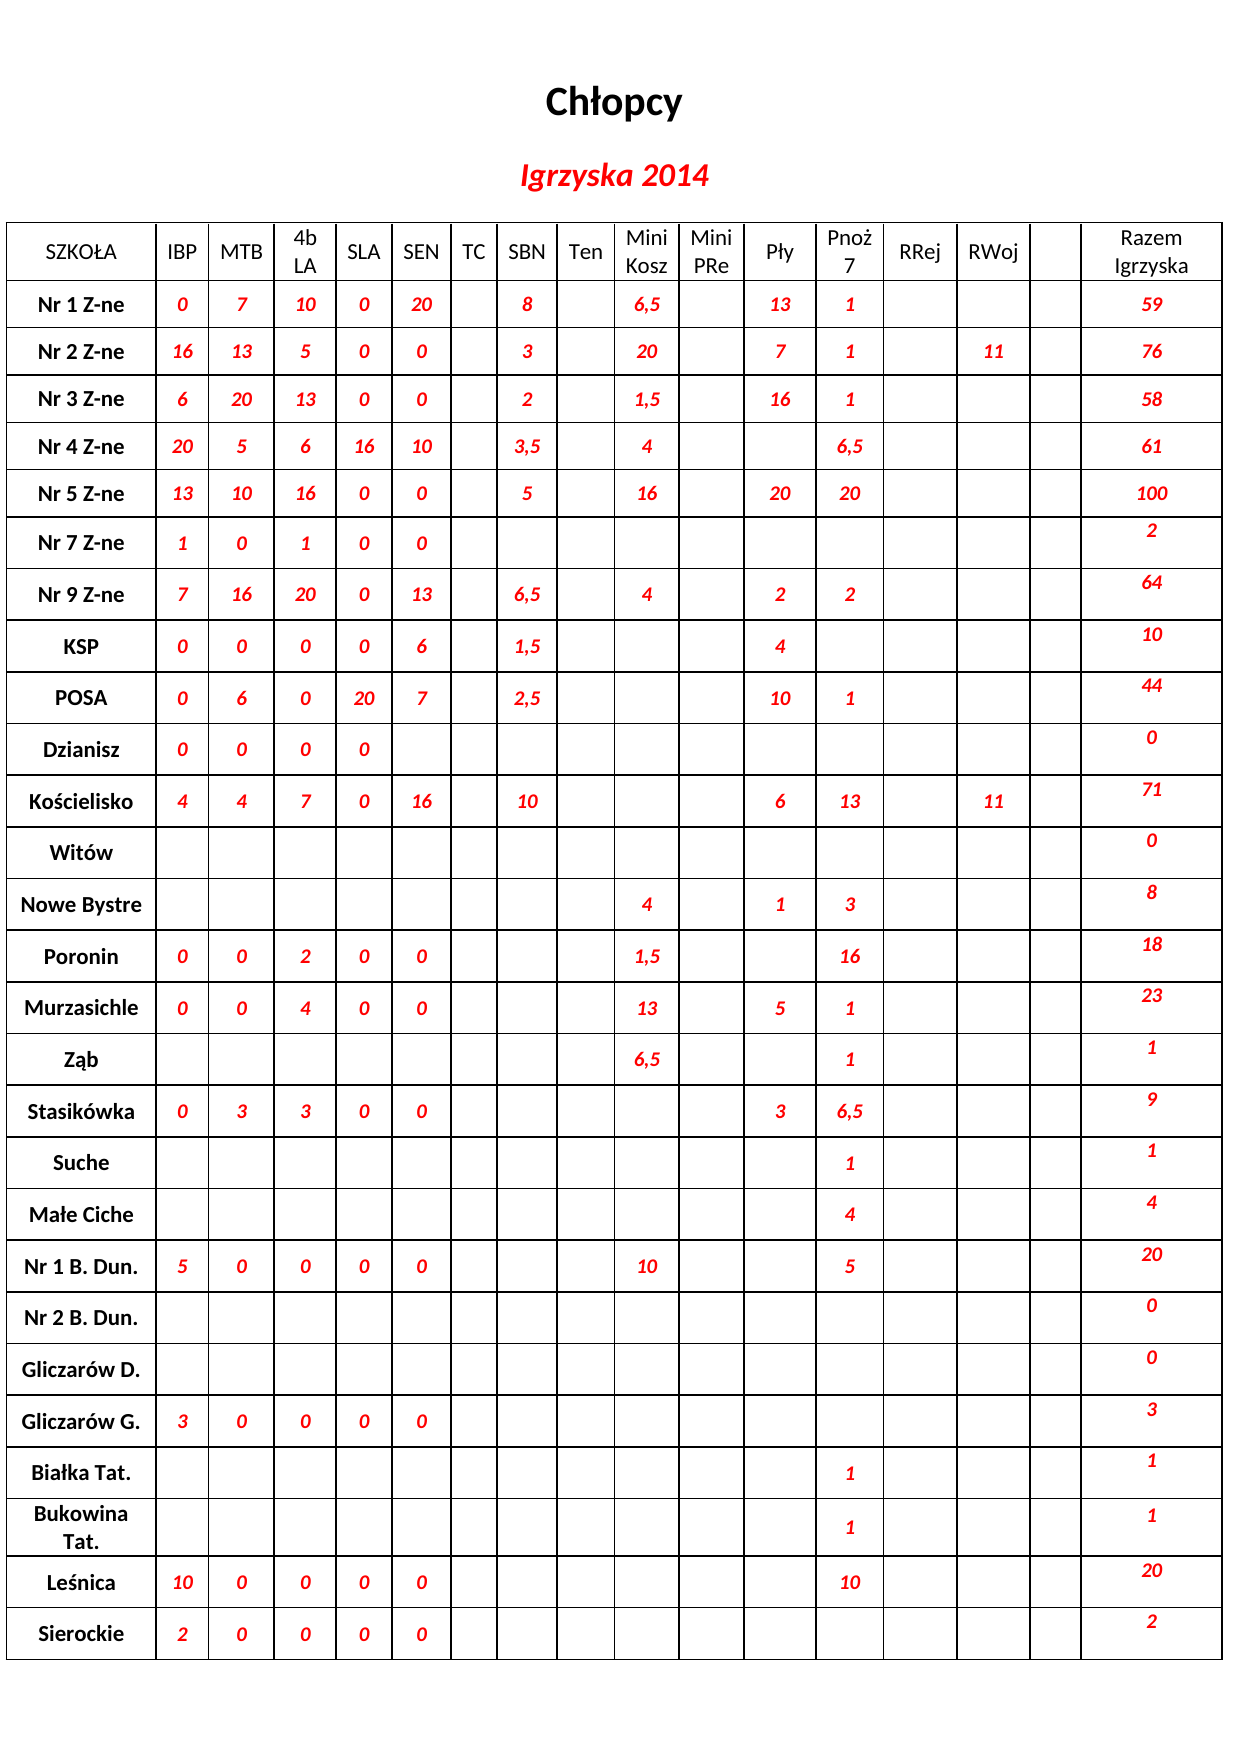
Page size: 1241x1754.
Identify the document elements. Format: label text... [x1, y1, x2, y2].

table_cell [275, 1344, 335, 1394]
table_cell 5 [209, 423, 273, 469]
table_cell [558, 621, 614, 671]
table_cell 65,50 [1082, 281, 1221, 327]
table_cell 1 [817, 1034, 883, 1084]
table_cell [498, 724, 556, 774]
table_cell 3 [275, 1086, 335, 1136]
table_cell [393, 828, 450, 878]
table_cell Leśnica [7, 1557, 155, 1607]
table_cell [393, 1138, 450, 1188]
table_cell [884, 983, 956, 1033]
table_cell 0 [393, 376, 450, 421]
table_cell 0 [393, 931, 450, 981]
table_cell 7 [393, 673, 450, 723]
table_cell [558, 1608, 614, 1658]
table_cell 0 [393, 1557, 450, 1607]
table_header RWoj [958, 223, 1030, 279]
table_cell 5 [275, 328, 335, 374]
table_cell 0 [209, 983, 273, 1033]
table_cell [452, 1396, 496, 1446]
table_cell 20 [1082, 1557, 1221, 1607]
table_cell 0 [157, 983, 208, 1033]
table_cell 3 [157, 1396, 208, 1446]
table_cell [1031, 1034, 1080, 1084]
table_cell [452, 1608, 496, 1658]
table_cell [452, 1086, 496, 1136]
table_cell 0,00 [1082, 1344, 1221, 1394]
table_cell [452, 423, 496, 469]
table_cell [209, 1499, 273, 1555]
table_cell 0 [393, 983, 450, 1033]
table_cell Murzasichle [7, 983, 155, 1033]
table_cell [209, 1293, 273, 1343]
table_cell Nr 1 B. Dun. [7, 1241, 155, 1291]
table_cell [958, 1448, 1029, 1498]
table_cell 100,00 [1082, 470, 1221, 516]
table_cell [452, 518, 496, 568]
table_cell [452, 1034, 496, 1084]
table_cell Nr 2 B. Dun. [7, 1293, 155, 1343]
table_cell [680, 621, 743, 671]
table_cell 0 [337, 470, 391, 516]
table_cell [1031, 1241, 1080, 1291]
table_cell [1031, 983, 1080, 1033]
table_cell Ząb [7, 1034, 155, 1084]
table_cell [884, 621, 956, 671]
table_cell 71,00 [1082, 776, 1221, 826]
table_cell 0 [209, 724, 273, 774]
table_cell Nr 1 Z-ne [7, 281, 155, 327]
table_cell [498, 1448, 556, 1498]
table_cell [884, 828, 956, 878]
table_header Mini PRe [680, 223, 744, 279]
table_cell [615, 1293, 678, 1343]
table_cell [615, 724, 678, 774]
table_cell [958, 1086, 1029, 1136]
table_cell [393, 1034, 450, 1084]
table_cell Nr 5 Z-ne [7, 470, 155, 516]
table_cell [1031, 1189, 1080, 1239]
table_cell [615, 828, 678, 878]
table_cell 0 [209, 1557, 273, 1607]
table_cell [615, 621, 678, 671]
table_cell 7 [275, 776, 335, 826]
table_cell 1,5 [615, 931, 678, 981]
table_cell [275, 1448, 335, 1498]
table_cell [558, 1189, 614, 1239]
text Chłopcy [18, 75, 1211, 126]
table_cell [209, 1448, 273, 1498]
table_cell 13 [275, 376, 335, 421]
table_cell [884, 1448, 956, 1498]
table_cell [884, 281, 956, 327]
table_cell Suche [7, 1138, 155, 1188]
table_cell [452, 1138, 496, 1188]
table_cell Białka Tat. [7, 1448, 155, 1498]
table_cell [337, 1344, 391, 1394]
table_cell 11,50 [1082, 621, 1221, 671]
table_cell 4 [275, 983, 335, 1033]
table_cell [157, 1034, 208, 1084]
table_cell 0 [337, 1608, 391, 1658]
table_cell [558, 281, 614, 327]
table_cell 6,5 [615, 1034, 678, 1084]
table_cell Nr 7 Z-ne [7, 518, 155, 568]
table_cell [745, 724, 815, 774]
table_cell [884, 518, 956, 568]
table_cell 0 [275, 673, 335, 723]
table_cell 2 [498, 376, 556, 421]
table_cell [745, 1499, 815, 1555]
table_cell 10 [498, 776, 556, 826]
table_cell [745, 1189, 815, 1239]
table_cell 19,50 [1082, 931, 1221, 981]
table_cell Nr 4 Z-ne [7, 423, 155, 469]
table_cell 4 [745, 621, 815, 671]
table_cell [558, 328, 614, 374]
table_cell [209, 1189, 273, 1239]
table_cell [958, 1034, 1029, 1084]
table_cell 10 [157, 1557, 208, 1607]
table_cell [337, 1138, 391, 1188]
table_cell [958, 281, 1029, 327]
table_cell [337, 1189, 391, 1239]
table_cell [209, 1034, 273, 1084]
table_cell 0 [209, 1608, 273, 1658]
table_cell 6 [393, 621, 450, 671]
table_cell 0 [337, 1396, 391, 1446]
table_cell [615, 1396, 678, 1446]
table_cell 6 [209, 673, 273, 723]
table_cell [884, 1293, 956, 1343]
table_cell Stasikówka [7, 1086, 155, 1136]
table_cell [884, 1608, 956, 1658]
table_cell [452, 931, 496, 981]
table_cell 2 [157, 1608, 208, 1658]
table_cell 4 [615, 879, 678, 929]
table_cell [745, 1344, 815, 1394]
table_cell [958, 1138, 1029, 1188]
table_cell 7,50 [1082, 1034, 1221, 1084]
table_cell [498, 931, 556, 981]
table_cell [958, 376, 1029, 421]
table_header Razem Igrzyska [1082, 223, 1221, 279]
table_cell [884, 879, 956, 929]
table_cell [817, 518, 883, 568]
table_cell [745, 1138, 815, 1188]
table_cell [1031, 328, 1080, 374]
table_cell [615, 1344, 678, 1394]
table_cell [558, 983, 614, 1033]
table_cell 3 [498, 328, 556, 374]
table_cell [393, 1448, 450, 1498]
table_cell 20 [615, 328, 678, 374]
table_cell 0 [209, 1241, 273, 1291]
table_cell [498, 1499, 556, 1555]
table_cell 0 [275, 1241, 335, 1291]
table_cell [558, 879, 614, 929]
table_cell 7 [157, 569, 208, 619]
table_cell 10 [275, 281, 335, 327]
table_cell [745, 931, 815, 981]
table_cell [958, 1241, 1029, 1291]
table_cell 10 [393, 423, 450, 469]
table_cell Nr 2 Z-ne [7, 328, 155, 374]
table_cell [745, 1241, 815, 1291]
table_cell 0 [275, 724, 335, 774]
table_cell 0,00 [1082, 1293, 1221, 1343]
table_cell 15,50 [1082, 1086, 1221, 1136]
table_cell [1031, 931, 1080, 981]
table_cell [884, 1086, 956, 1136]
table_cell 0,00 [1082, 724, 1221, 774]
table_cell [680, 879, 743, 929]
table_cell [452, 1241, 496, 1291]
table_cell 1,5 [615, 376, 678, 421]
table_cell 1 [817, 1448, 883, 1498]
table_cell [558, 931, 614, 981]
table_header SZKOŁA [7, 223, 156, 279]
table_cell [1031, 1396, 1080, 1446]
table_cell [817, 1293, 883, 1343]
table_cell [498, 983, 556, 1033]
table_cell [1031, 518, 1080, 568]
table_cell 16 [817, 931, 883, 981]
table_cell [452, 1499, 496, 1555]
table_cell [680, 328, 743, 374]
table_cell [558, 724, 614, 774]
table_cell 1 [817, 1138, 883, 1188]
table_cell [498, 1241, 556, 1291]
table_cell [275, 1293, 335, 1343]
table_cell [1031, 1086, 1080, 1136]
table_cell [558, 1448, 614, 1498]
table_cell [452, 1344, 496, 1394]
table_cell [393, 879, 450, 929]
table_cell [393, 724, 450, 774]
table_cell [209, 1138, 273, 1188]
table_cell [157, 1499, 208, 1555]
table_cell [680, 1034, 743, 1084]
table_cell [1031, 1499, 1080, 1555]
table_cell 0 [393, 1086, 450, 1136]
table_cell [337, 879, 391, 929]
table_cell [615, 673, 678, 723]
table_cell [680, 1086, 743, 1136]
table_cell [498, 1344, 556, 1394]
table_header IBP [157, 223, 208, 279]
table_cell 8 [498, 281, 556, 327]
table_cell 6,5 [498, 569, 556, 619]
table_cell [615, 1138, 678, 1188]
table_cell 0 [157, 621, 208, 671]
table_cell 13 [209, 328, 273, 374]
table_cell 1 [817, 376, 883, 421]
table_cell [452, 673, 496, 723]
table_cell [452, 569, 496, 619]
table_cell 2 [275, 931, 335, 981]
table_header SBN [498, 223, 557, 279]
table_cell 2,5 [498, 673, 556, 723]
table_cell [680, 1396, 743, 1446]
table_cell 71,00 [1082, 423, 1221, 469]
table_cell [884, 1241, 956, 1291]
table_cell 16 [337, 423, 391, 469]
table_cell [884, 776, 956, 826]
table_cell [884, 1396, 956, 1446]
table_cell 13 [393, 569, 450, 619]
table_cell [958, 621, 1029, 671]
table_cell Bukowina Tat. [7, 1499, 155, 1555]
table_cell [745, 1608, 815, 1658]
table_cell [680, 983, 743, 1033]
table_cell [745, 1293, 815, 1343]
table_cell Gliczarów G. [7, 1396, 155, 1446]
table_cell 0 [393, 470, 450, 516]
table_cell [745, 518, 815, 568]
table_cell [452, 724, 496, 774]
table_cell [393, 1344, 450, 1394]
table_cell [680, 931, 743, 981]
table_cell 0 [275, 1557, 335, 1607]
table_cell 10 [745, 673, 815, 723]
table_cell [680, 1448, 743, 1498]
table_cell 16 [393, 776, 450, 826]
table_cell 1 [817, 673, 883, 723]
table_cell 4 [157, 776, 208, 826]
table_cell [1031, 828, 1080, 878]
table_cell [157, 1344, 208, 1394]
table_cell [884, 1138, 956, 1188]
table_cell [558, 423, 614, 469]
table_cell Sierockie [7, 1608, 155, 1658]
table_cell 3,5 [498, 423, 556, 469]
table_cell [337, 1499, 391, 1555]
table_cell [615, 1608, 678, 1658]
table_cell 13 [817, 776, 883, 826]
table_header [1031, 223, 1081, 279]
table_cell 13 [157, 470, 208, 516]
table_cell 0 [337, 518, 391, 568]
table_cell 13 [615, 983, 678, 1033]
table_cell [745, 1034, 815, 1084]
table_cell [498, 1396, 556, 1446]
table_cell [452, 983, 496, 1033]
table_cell [452, 1293, 496, 1343]
table_cell 2,00 [1082, 1608, 1221, 1658]
table_cell 0 [275, 621, 335, 671]
table_cell [1031, 776, 1080, 826]
table_cell 20 [275, 569, 335, 619]
table_cell [745, 1448, 815, 1498]
table_cell [1031, 879, 1080, 929]
table_cell [157, 1448, 208, 1498]
table_cell [817, 1344, 883, 1394]
table_cell [1031, 423, 1080, 469]
table_cell 76,00 [1082, 328, 1221, 374]
table_cell 13 [745, 281, 815, 327]
table_header MTB [209, 223, 274, 279]
table_cell 16 [157, 328, 208, 374]
table_cell [680, 724, 743, 774]
table_cell 6 [745, 776, 815, 826]
table_cell [958, 1608, 1029, 1658]
table_cell 7 [745, 328, 815, 374]
table_cell [680, 423, 743, 469]
table_cell 2 [745, 569, 815, 619]
table_cell [393, 1189, 450, 1239]
table_cell [817, 1396, 883, 1446]
table_cell [680, 518, 743, 568]
table_cell [1031, 673, 1080, 723]
table_cell [817, 828, 883, 878]
table_cell 0 [393, 328, 450, 374]
table_cell Małe Ciche [7, 1189, 155, 1239]
table_cell 1,00 [1082, 1448, 1221, 1498]
table_cell [452, 328, 496, 374]
table_cell 5 [817, 1241, 883, 1291]
table_cell [275, 1034, 335, 1084]
table_cell 6,5 [615, 281, 678, 327]
table_cell [498, 1189, 556, 1239]
table_cell 20 [157, 423, 208, 469]
table_cell [558, 1086, 614, 1136]
table_cell 0 [337, 281, 391, 327]
table_cell [745, 423, 815, 469]
table_cell [452, 879, 496, 929]
table_cell [958, 879, 1029, 929]
table_cell 0 [209, 931, 273, 981]
table_cell [275, 1189, 335, 1239]
table_cell 1 [817, 1499, 883, 1555]
table_cell [1031, 281, 1080, 327]
table_cell [337, 1293, 391, 1343]
table_cell [958, 1396, 1029, 1446]
table_cell 1 [157, 518, 208, 568]
table_cell 10 [209, 470, 273, 516]
table_cell 10 [817, 1557, 883, 1607]
table_cell [680, 776, 743, 826]
table_cell [958, 1499, 1029, 1555]
table_cell [558, 1241, 614, 1291]
table_header Pnoż 7 [817, 223, 883, 279]
table_cell 0 [337, 569, 391, 619]
table_cell 20,00 [1082, 1241, 1221, 1291]
table_cell [958, 569, 1029, 619]
table_cell 6 [275, 423, 335, 469]
table_cell [452, 1189, 496, 1239]
table_cell [452, 1448, 496, 1498]
table_cell [680, 828, 743, 878]
table_cell [275, 879, 335, 929]
table_cell [680, 470, 743, 516]
table_cell [958, 1557, 1029, 1607]
table_cell Nr 3 Z-ne [7, 376, 155, 421]
table_cell [615, 1189, 678, 1239]
table_cell Poronin [7, 931, 155, 981]
table_cell [817, 724, 883, 774]
table_cell [337, 828, 391, 878]
table_cell 6,5 [817, 423, 883, 469]
table_cell [745, 1557, 815, 1607]
table_cell [498, 879, 556, 929]
table_cell [680, 376, 743, 421]
table_cell 5 [745, 983, 815, 1033]
table_cell [558, 1499, 614, 1555]
table_cell [558, 1557, 614, 1607]
table_cell [680, 1293, 743, 1343]
table_cell [275, 1499, 335, 1555]
table_cell [884, 1189, 956, 1239]
table_header Pły [745, 223, 816, 279]
table_cell 0 [209, 1396, 273, 1446]
table_cell 0 [337, 621, 391, 671]
table_cell [558, 1138, 614, 1188]
table_cell [558, 376, 614, 421]
table_cell 8,00 [1082, 879, 1221, 929]
table_cell POSA [7, 673, 155, 723]
table_cell [958, 423, 1029, 469]
table_cell 1 [817, 328, 883, 374]
table_cell [958, 673, 1029, 723]
table_cell [498, 518, 556, 568]
table_cell 1,5 [498, 621, 556, 671]
table_cell [452, 281, 496, 327]
table_cell [884, 1344, 956, 1394]
table_cell [498, 1293, 556, 1343]
table_cell [884, 673, 956, 723]
table_cell 1 [817, 281, 883, 327]
table_cell 2 [817, 569, 883, 619]
table_cell [884, 569, 956, 619]
table_cell 0 [157, 281, 208, 327]
table_cell [1031, 1608, 1080, 1658]
table_cell [817, 621, 883, 671]
table_cell [498, 1608, 556, 1658]
table_header TC [452, 223, 497, 279]
table_cell [884, 376, 956, 421]
table_cell 0 [275, 1608, 335, 1658]
table_cell [558, 673, 614, 723]
table_cell 0 [157, 673, 208, 723]
table_cell 1,00 [1082, 1138, 1221, 1188]
table_cell [452, 1557, 496, 1607]
table_cell 0 [393, 1608, 450, 1658]
table_cell [680, 281, 743, 327]
table_cell 0 [337, 931, 391, 981]
table_cell [558, 518, 614, 568]
table_cell [498, 1086, 556, 1136]
table_cell 20 [745, 470, 815, 516]
table_cell [680, 1138, 743, 1188]
table_cell [393, 1499, 450, 1555]
table_cell [615, 1557, 678, 1607]
table_cell [1031, 621, 1080, 671]
table_cell [498, 828, 556, 878]
table_cell [157, 828, 208, 878]
table_cell [209, 1344, 273, 1394]
table_cell [452, 776, 496, 826]
table_cell 11 [958, 776, 1029, 826]
table_cell 16 [615, 470, 678, 516]
table_cell [680, 1241, 743, 1291]
table_cell Dzianisz [7, 724, 155, 774]
table_cell 20 [209, 376, 273, 421]
table_cell [558, 828, 614, 878]
table_header SEN [393, 223, 451, 279]
table_cell [884, 931, 956, 981]
table_cell [275, 1138, 335, 1188]
table_cell [680, 1344, 743, 1394]
table_cell 20 [393, 281, 450, 327]
table_cell [958, 1344, 1029, 1394]
table_cell [1031, 1344, 1080, 1394]
table_cell [817, 1608, 883, 1658]
table_cell [558, 1293, 614, 1343]
table_cell [884, 1034, 956, 1084]
table_cell 0 [393, 518, 450, 568]
table_cell [157, 1189, 208, 1239]
table_cell 3 [209, 1086, 273, 1136]
table_cell [1031, 724, 1080, 774]
table_cell [337, 1448, 391, 1498]
table_cell 7 [209, 281, 273, 327]
table_cell [157, 879, 208, 929]
text Igrzyska 2014 [18, 154, 1211, 195]
table_cell [884, 328, 956, 374]
table_cell 23,00 [1082, 983, 1221, 1033]
table_header RRej [884, 223, 957, 279]
table_cell [884, 1557, 956, 1607]
table_header SLA [337, 223, 392, 279]
table_cell [558, 470, 614, 516]
table_cell [498, 1034, 556, 1084]
table_cell 0,00 [1082, 828, 1221, 878]
table_cell 4 [209, 776, 273, 826]
table_cell [680, 569, 743, 619]
table_cell [558, 569, 614, 619]
table_cell Witów [7, 828, 155, 878]
table_cell 0 [337, 724, 391, 774]
table_cell 0 [337, 328, 391, 374]
table_cell 0 [337, 1241, 391, 1291]
table_cell [958, 724, 1029, 774]
table_cell [1031, 1448, 1080, 1498]
table_cell [1031, 470, 1080, 516]
table_cell Kościelisko [7, 776, 155, 826]
table_cell [615, 776, 678, 826]
table_cell 0 [337, 983, 391, 1033]
table_cell 70,50 [1082, 569, 1221, 619]
table_cell 16 [209, 569, 273, 619]
table_cell [452, 828, 496, 878]
table_cell [1031, 376, 1080, 421]
table_cell 46,50 [1082, 673, 1221, 723]
table_cell [558, 776, 614, 826]
table_cell [337, 1034, 391, 1084]
table_cell [1031, 1293, 1080, 1343]
table_cell [884, 470, 956, 516]
table_cell [958, 470, 1029, 516]
table_cell [452, 376, 496, 421]
table_cell [958, 518, 1029, 568]
table_cell [615, 1499, 678, 1555]
table_cell 5 [157, 1241, 208, 1291]
table_cell [958, 931, 1029, 981]
table_cell 20 [337, 673, 391, 723]
table_cell [452, 470, 496, 516]
table_cell [745, 828, 815, 878]
table_cell 1,00 [1082, 1499, 1221, 1555]
table_cell [884, 423, 956, 469]
table_cell 6,5 [817, 1086, 883, 1136]
table_cell 3 [817, 879, 883, 929]
table_cell 0 [157, 1086, 208, 1136]
table_cell [209, 828, 273, 878]
table_cell [680, 1189, 743, 1239]
table_header Ten [558, 223, 614, 279]
table_cell Nr 9 Z-ne [7, 569, 155, 619]
table_cell [958, 1293, 1029, 1343]
table_cell 20 [817, 470, 883, 516]
table_cell [157, 1293, 208, 1343]
table_cell [745, 1396, 815, 1446]
table_cell 0 [337, 1557, 391, 1607]
table_cell [1031, 1557, 1080, 1607]
table_cell [209, 879, 273, 929]
table_cell 1 [817, 983, 883, 1033]
table_cell 0 [393, 1241, 450, 1291]
table_cell 0 [209, 621, 273, 671]
table_cell 59,50 [1082, 376, 1221, 421]
table_cell [958, 828, 1029, 878]
table_cell [615, 518, 678, 568]
table_cell 3,00 [1082, 1396, 1221, 1446]
table_cell 0 [337, 1086, 391, 1136]
table_cell [615, 1086, 678, 1136]
table_cell [498, 1557, 556, 1607]
table_cell 11 [958, 328, 1029, 374]
table_cell Gliczarów D. [7, 1344, 155, 1394]
table_cell [680, 673, 743, 723]
table_cell [680, 1608, 743, 1658]
table_cell KSP [7, 621, 155, 671]
table_cell [680, 1499, 743, 1555]
table_cell 1 [275, 518, 335, 568]
table_header Mini Kosz [615, 223, 679, 279]
table_cell [452, 621, 496, 671]
table_cell 4,00 [1082, 1189, 1221, 1239]
table_cell [393, 1293, 450, 1343]
table_cell 5 [498, 470, 556, 516]
table_cell 0 [337, 776, 391, 826]
table_cell 4 [615, 423, 678, 469]
table_cell [498, 1138, 556, 1188]
table_cell [680, 1557, 743, 1607]
table_cell 0 [275, 1396, 335, 1446]
table_cell 0 [209, 518, 273, 568]
table_cell [157, 1138, 208, 1188]
table_cell [884, 1499, 956, 1555]
table_cell 4 [615, 569, 678, 619]
table_cell [558, 1344, 614, 1394]
table_header 4b LA [275, 223, 336, 279]
table_cell 6 [157, 376, 208, 421]
table_cell 3 [745, 1086, 815, 1136]
table_cell Nowe Bystre [7, 879, 155, 929]
table_cell [558, 1034, 614, 1084]
table_cell 16 [745, 376, 815, 421]
table_cell [958, 1189, 1029, 1239]
table_cell 0 [337, 376, 391, 421]
table_cell [558, 1396, 614, 1446]
table_cell 1 [745, 879, 815, 929]
table_cell [884, 724, 956, 774]
table_cell 10 [615, 1241, 678, 1291]
table_cell 2,00 [1082, 518, 1221, 568]
table_cell 4 [817, 1189, 883, 1239]
table_cell 0 [393, 1396, 450, 1446]
table_cell 16 [275, 470, 335, 516]
table_cell [1031, 569, 1080, 619]
table_cell 0 [157, 931, 208, 981]
table_cell 0 [157, 724, 208, 774]
table_cell [615, 1448, 678, 1498]
table_cell [958, 983, 1029, 1033]
table_cell [275, 828, 335, 878]
table_cell [1031, 1138, 1080, 1188]
